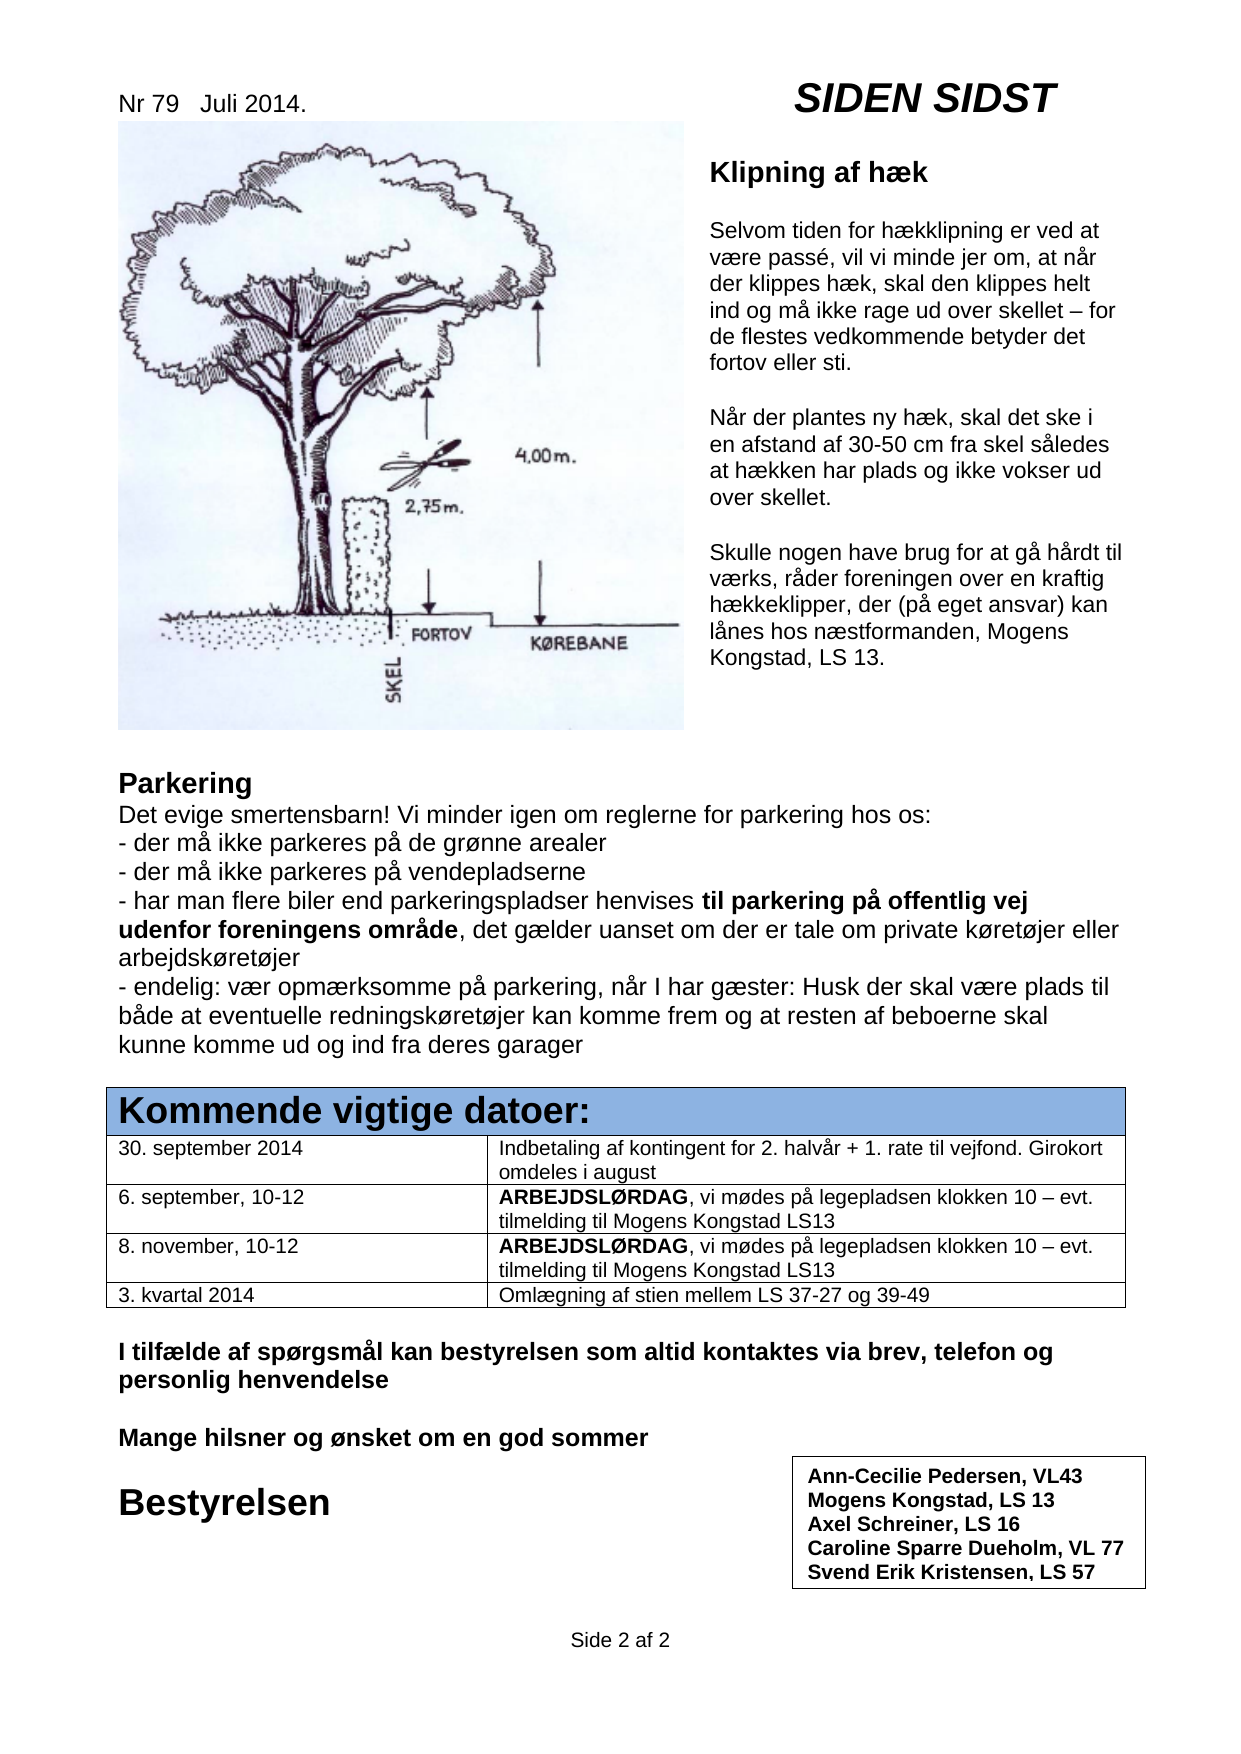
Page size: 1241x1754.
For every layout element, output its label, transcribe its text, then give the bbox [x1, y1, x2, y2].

text I tilfælde af spørgsmål kan bestyrelsen som altid kontaktes via brev, telefon og personlig henvendelse [118, 1337, 1122, 1394]
table_cell 6. september, 10-12 [107, 1185, 487, 1233]
table_header Klipning af hæk Selvom tiden for hækklipning er ved at være passé, vil vi minde jer om, at når der klippes hæk, skal den klippes helt ind og må ikke rage ud over skellet – for de flestes vedkommende betyder det fortov eller sti. Når der plantes ny hæk, skal det ske i en afstand af 30-50 cm fra skel således at hækken har plads og ikke vokser ud over skellet. Skulle nogen have brug for at gå hårdt til værks, råder foreningen over en kraftig hækkeklipper, der (på eget ansvar) kan lånes hos næstformanden, Mogens Kongstad, LS 13. [698, 122, 1133, 733]
text Bestyrelsen [118, 1480, 792, 1523]
table_cell ARBEJDSLØRDAG, vi mødes på legepladsen klokken 10 – evt. tilmelding til Mogens Kongstad LS13 [488, 1234, 1125, 1282]
text - har man flere biler end parkeringspladser henvises til parkering på offentlig vej udenfor foreningens område, det gælder uanset om der er tale om private køretøjer eller arbejdskøretøjer [118, 886, 1122, 972]
picture [118, 121, 684, 730]
text - der må ikke parkeres på vendepladserne [118, 857, 1122, 886]
table_cell Omlægning af stien mellem LS 37-27 og 39-49 [488, 1283, 1125, 1307]
table_cell Indbetaling af kontingent for 2. halvår + 1. rate til vejfond. Girokort omdeles i august [488, 1136, 1125, 1184]
text - der må ikke parkeres på de grønne arealer [118, 828, 1122, 857]
text - endelig: vær opmærksomme på parkering, når I har gæster: Husk der skal være plads til både at eventuelle redningskøretøjer kan komme frem og at resten af beboerne skal kunne komme ud og ind fra deres garager [118, 972, 1122, 1058]
table_header [107, 122, 698, 733]
text Parkering [118, 766, 1122, 800]
text Mange hilsner og ønsket om en god sommer [118, 1423, 1122, 1452]
table_cell 8. november, 10-12 [107, 1234, 487, 1282]
table_cell 30. september 2014 [107, 1136, 487, 1184]
text Det evige smertensbarn! Vi minder igen om reglerne for parkering hos os: [118, 800, 1122, 828]
table_header Kommende vigtige datoer: [107, 1088, 1125, 1135]
table_cell 3. kvartal 2014 [107, 1283, 487, 1307]
table_cell ARBEJDSLØRDAG, vi mødes på legepladsen klokken 10 – evt. tilmelding til Mogens Kongstad LS13 [488, 1185, 1125, 1233]
